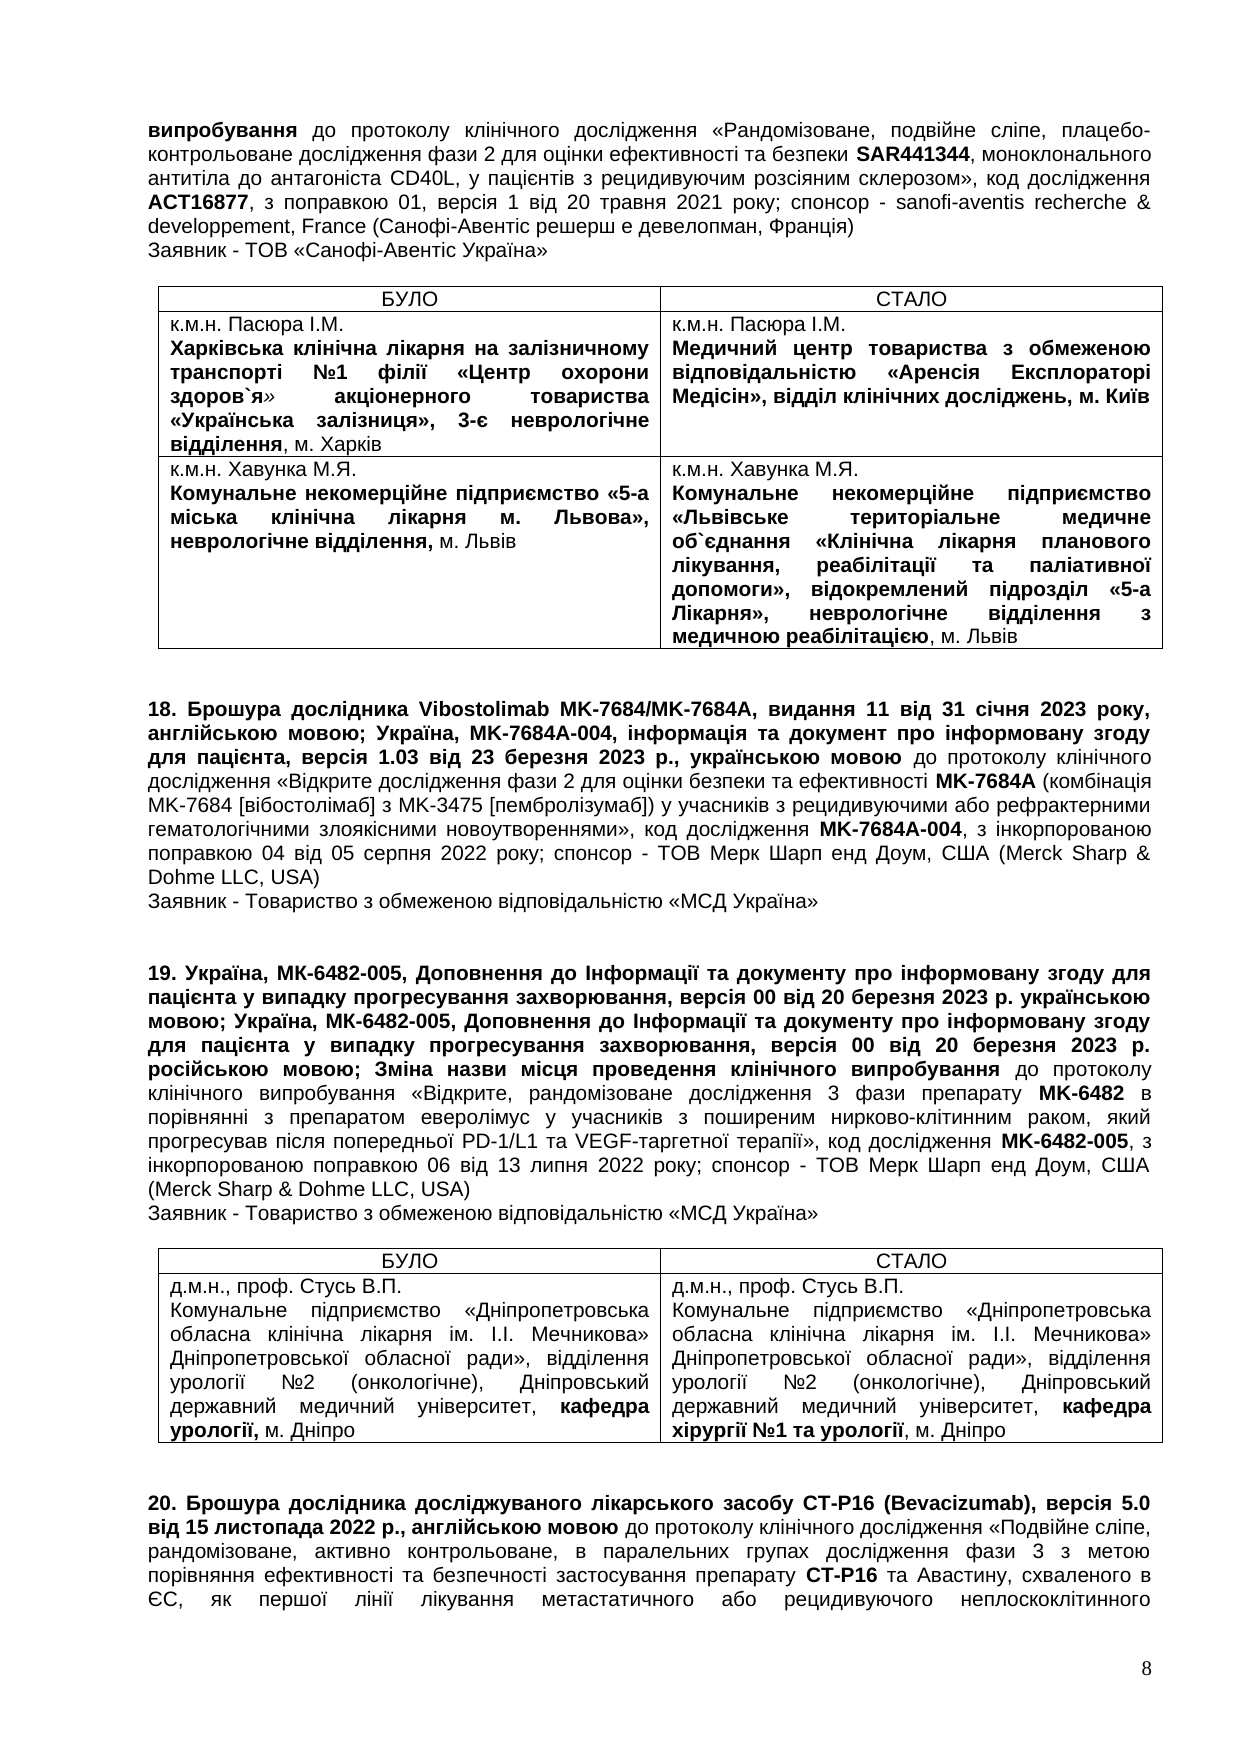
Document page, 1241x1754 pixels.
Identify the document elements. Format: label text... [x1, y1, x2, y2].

text 18. Брошура дослідника Vibostolimab MK-7684/MK-7684A, видання 11 від 31 січня 2023 року, англійською мовою; Україна, MK-7684A-004, інформація та документ про інформовану згоду для пацієнта, версія 1.03 від 23 березня 2023 р., українською мовою до протоколу клінічного дослідження «Відкрите дослідження фази 2 для оцінки безпеки та ефективності MK-7684A (комбінація MK-7684 [вібостолімаб] з MK-3475 [пембролізумаб]) у учасників з рецидивуючими або рефрактерними гематологічними злоякісними новоутвореннями», код дослідження MK-7684A-004, з інкорпорованою поправкою 04 від 05 серпня 2022 року; спонсор - ТОВ Мерк Шарп енд Доум, США (Merck Sharp & Dohme LLC, USA) [148, 697, 1152, 889]
table_header СТАЛО [661, 287, 1162, 311]
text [148, 1491, 1152, 1611]
table_header БУЛО [159, 287, 660, 311]
text Заявник - Товариство з обмеженою відповідальністю «МСД Україна» [148, 889, 1152, 913]
text Заявник - Товариство з обмеженою відповідальністю «МСД Україна» [148, 1200, 1152, 1224]
table_cell к.м.н. Пасюра І.М. Харківська клінічна лікарня на залізничному транспорті №1 філії «Центр охорони здоров`я» акціонерного товариства «Українська залізниця», 3-є неврологічне відділення, м. Харків [159, 312, 660, 456]
text 19. Україна, МК-6482-005, Доповнення до Інформації та документу про інформовану згоду для пацієнта у випадку прогресування захворювання, версія 00 від 20 березня 2023 р. українською мовою; Україна, МК-6482-005, Доповнення до Інформації та документу про інформовану згоду для пацієнта у випадку прогресування захворювання, версія 00 від 20 березня 2023 р. російською мовою; Зміна назви місця проведення клінічного випробування до протоколу клінічного випробування «Відкрите, рандомізоване дослідження 3 фази препарату MK-6482 в порівнянні з препаратом еверолімус у учасників з поширеним нирково-клітинним раком, який прогресував після попередньої PD-1/L1 та VEGF-таргетної терапії», код дослідження MK-6482-005, з інкорпорованою поправкою 06 від 13 липня 2022 року; спонсор - ТОВ Мерк Шарп енд Доум, США (Merck Sharp & Dohme LLC, USA) [148, 961, 1152, 1200]
table_cell к.м.н. Пасюра І.М. Медичний центр товариства з обмеженою відповідальністю «Аренсія Експлораторі Медісін», відділ клінічних досліджень, м. Київ [661, 312, 1162, 456]
table_header СТАЛО [661, 1249, 1162, 1273]
text Заявник - ТОВ «Санофі-Авентіс Україна» [148, 238, 1152, 262]
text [148, 118, 1152, 238]
table_header БУЛО [159, 1249, 660, 1273]
table_cell к.м.н. Хавунка М.Я. Комунальне некомерційне підприємство «Львівське територіальне медичне об`єднання «Клінічна лікарня планового лікування, реабілітації та паліативної допомоги», відокремлений підрозділ «5-а Лікарня», неврологічне відділення з медичною реабілітацією, м. Львів [661, 457, 1162, 648]
table_cell д.м.н., проф. Стусь В.П. Комунальне підприємство «Дніпропетровська обласна клінічна лікарня ім. І.І. Мечникова» Дніпропетровської обласної ради», відділення урології №2 (онкологічне), Дніпровський державний медичний університет, кафедра хірургії №1 та урології, м. Дніпро [661, 1274, 1162, 1442]
table_cell к.м.н. Хавунка М.Я. Комунальне некомерційне підприємство «5-а міська клінічна лікарня м. Львова», неврологічне відділення, м. Львів [159, 457, 660, 648]
table_cell д.м.н., проф. Стусь В.П. Комунальне підприємство «Дніпропетровська обласна клінічна лікарня ім. І.І. Мечникова» Дніпропетровської обласної ради», відділення урології №2 (онкологічне), Дніпровський державний медичний університет, кафедра урології, м. Дніпро [159, 1274, 660, 1442]
